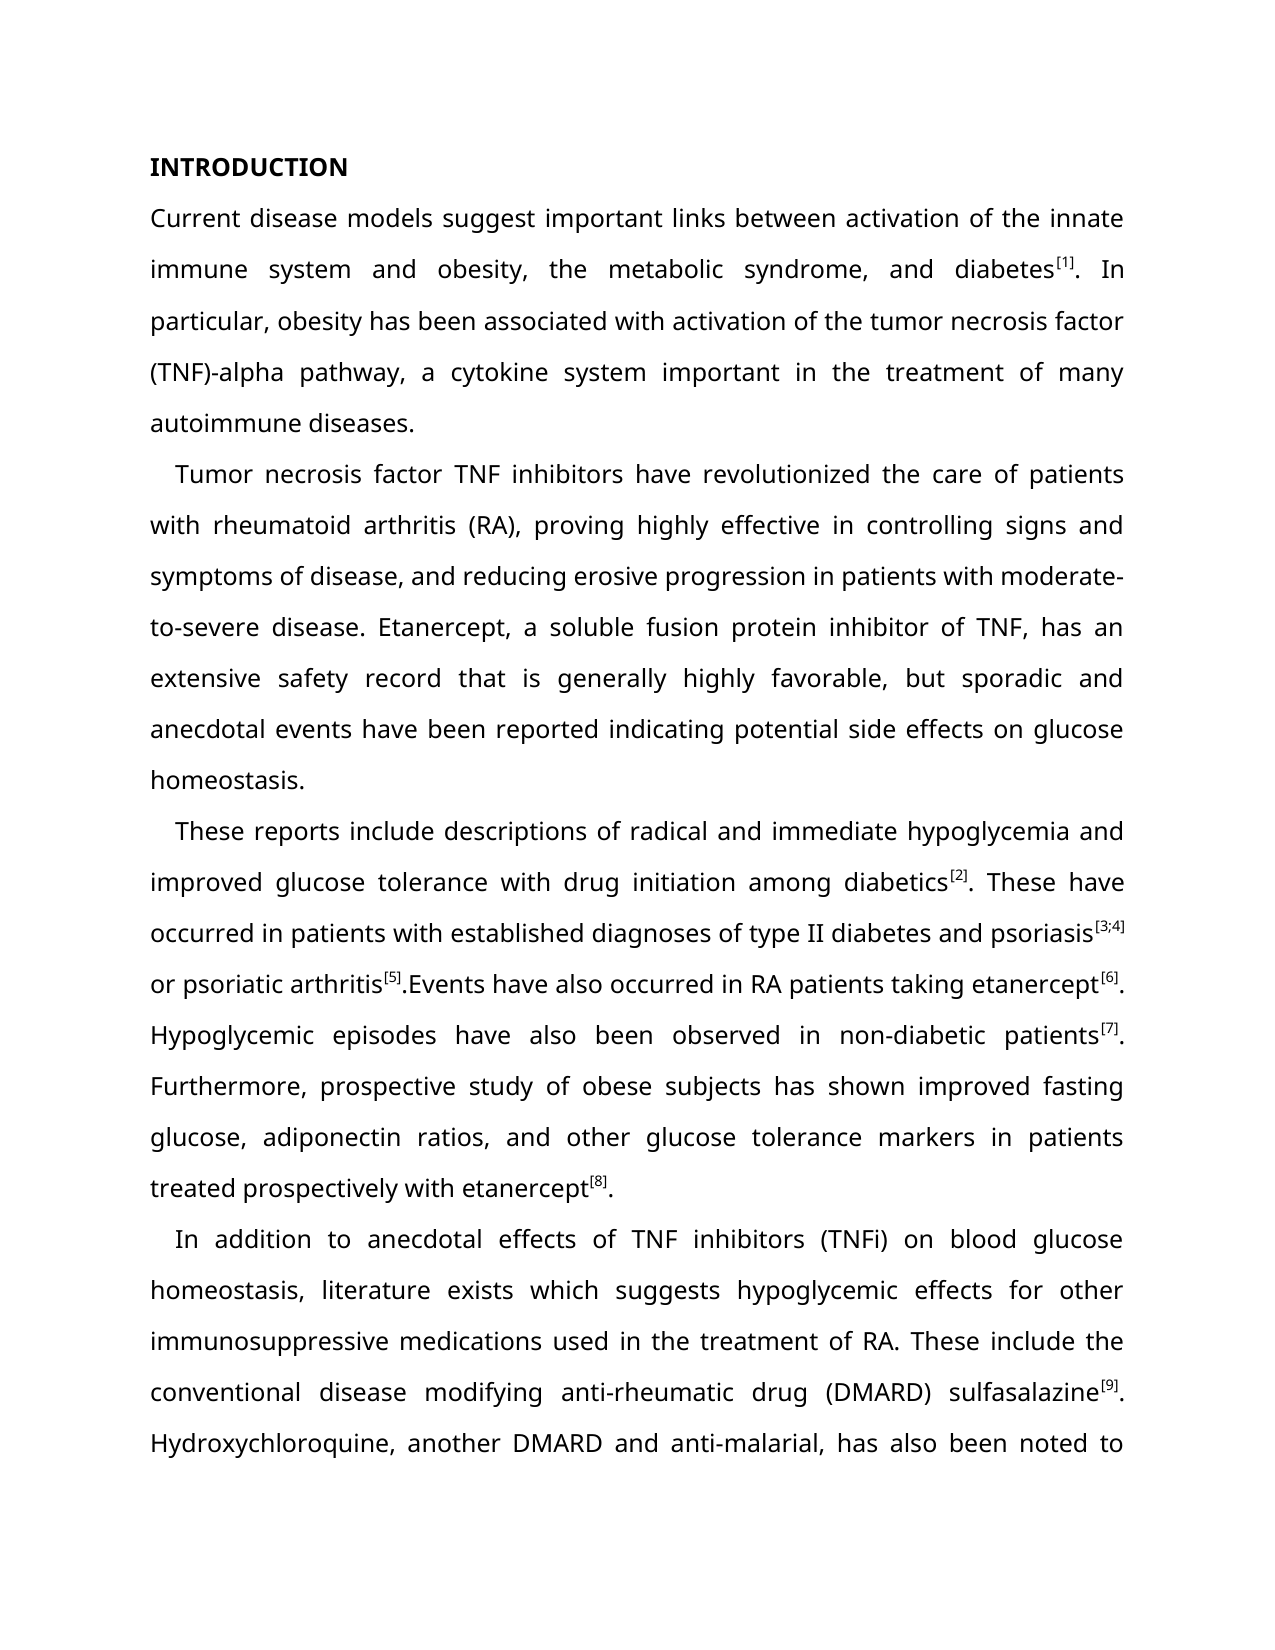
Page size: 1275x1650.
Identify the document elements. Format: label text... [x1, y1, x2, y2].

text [150, 1222, 1125, 1460]
text Tumor necrosis factor TNF inhibitors have revolutionized the care of patients with rheumatoid arthritis (RA), proving highly effective in controlling signs and symptoms of disease, and reducing erosive progression in patients with moderate-to-severe disease. Etanercept, a soluble fusion protein inhibitor of TNF, has an extensive safety record that is generally highly favorable, but sporadic and anecdotal events have been reported indicating potential side effects on glucose homeostasis. [150, 456, 1125, 797]
text Current disease models suggest important links between activation of the innate immune system and obesity, the metabolic syndrome, and diabetes[1]. In particular, obesity has been associated with activation of the tumor necrosis factor (TNF)-alpha pathway, a cytokine system important in the treatment of many autoimmune diseases. [150, 201, 1125, 439]
text These reports include descriptions of radical and immediate hypoglycemia and improved glucose tolerance with drug initiation among diabetics[2]. These have occurred in patients with established diagnoses of type II diabetes and psoriasis[3;4] or psoriatic arthritis[5].Events have also occurred in RA patients taking etanercept[6]. Hypoglycemic episodes have also been observed in non-diabetic patients[7]. Furthermore, prospective study of obese subjects has shown improved fasting glucose, adiponectin ratios, and other glucose tolerance markers in patients treated prospectively with etanercept[8]. [150, 813, 1125, 1205]
text INTRODUCTION [150, 150, 1125, 184]
